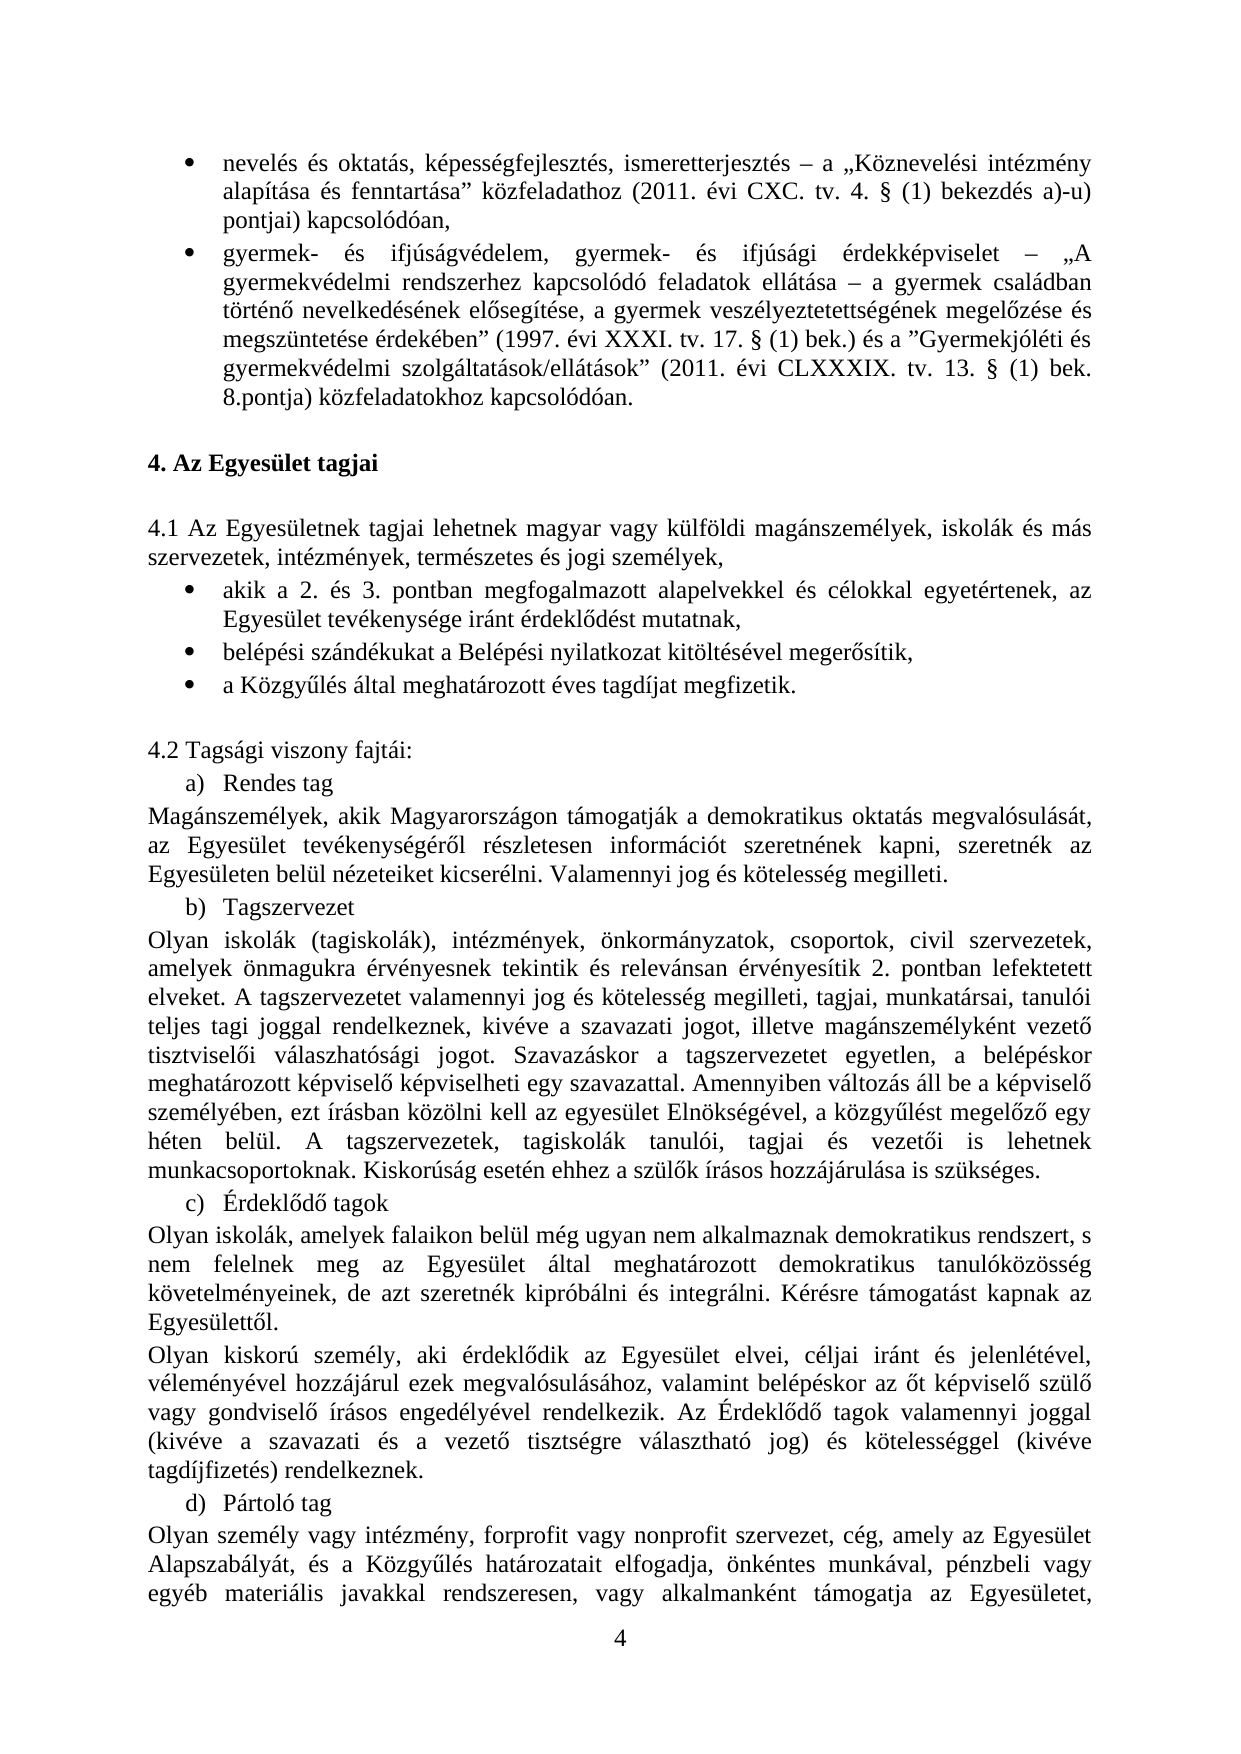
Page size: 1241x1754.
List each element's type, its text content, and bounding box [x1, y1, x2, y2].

list Érdeklődő tagok [185, 1188, 1093, 1216]
list gyermek- és ifjúságvédelem, gyermek- és ifjúsági érdekképviselet – „A gyermekvédelmi rendszerhez kapcsolódó feladatok ellátása – a gyermek családban történő nevelkedésének elősegítése, a gyermek veszélyeztetettségének megelőzése és megszüntetése érdekében” (1997. évi XXXI. tv. 17. § (1) bek.) és a ”Gyermekjóléti és gyermekvédelmi szolgáltatások/ellátások” (2011. évi CLXXXIX. tv. 13. § (1) bek. 8.pontja) közfeladatokhoz kapcsolódóan. [185, 238, 1093, 411]
text 4. Az Egyesület tagjai [148, 448, 1093, 476]
list belépési szándékukat a Belépési nyilatkozat kitöltésével megerősítik, [185, 637, 1093, 666]
list nevelés és oktatás, képességfejlesztés, ismeretterjesztés – a „Köznevelési intézmény alapítása és fenntartása” közfeladathoz (2011. évi CXC. tv. 4. § (1) bekezdés a)-u) pontjai) kapcsolódóan, [185, 148, 1093, 234]
text Magánszemélyek, akik Magyarországon támogatják a demokratikus oktatás megvalósulását, az Egyesület tevékenységéről részletesen információt szeretnének kapni, szeretnék az Egyesületen belül nézeteiket kicserélni. Valamennyi jog és kötelesség megilleti. [148, 801, 1093, 888]
list Pártoló tag [185, 1488, 1093, 1516]
list Tagszervezet [185, 892, 1093, 921]
text Olyan iskolák (tagiskolák), intézmények, önkormányzatok, csoportok, civil szervezetek, amelyek önmagukra érvényesnek tekintik és relevánsan érvényesítik 2. pontban lefektetett elveket. A tagszervezetet valamennyi jog és kötelesség megilleti, tagjai, munkatársai, tanulói teljes tagi joggal rendelkeznek, kivéve a szavazati jogot, illetve magánszemélyként vezető tisztviselői válaszhatósági jogot. Szavazáskor a tagszervezetet egyetlen, a belépéskor meghatározott képviselő képviselheti egy szavazattal. Amennyiben változás áll be a képviselő személyében, ezt írásban közölni kell az egyesület Elnökségével, a közgyűlést megelőző egy héten belül. A tagszervezetek, tagiskolák tanulói, tagjai és vezetői is lehetnek munkacsoportoknak. Kiskorúság esetén ehhez a szülők írásos hozzájárulása is szükséges. [148, 925, 1093, 1183]
text 4.1 Az Egyesületnek tagjai lehetnek magyar vagy külföldi magánszemélyek, iskolák és más szervezetek, intézmények, természetes és jogi személyek, [148, 513, 1093, 571]
text Olyan iskolák, amelyek falaikon belül még ugyan nem alkalmaznak demokratikus rendszert, s nem felelnek meg az Egyesület által meghatározott demokratikus tanulóközösség követelményeinek, de azt szeretnék kipróbálni és integrálni. Kérésre támogatást kapnak az Egyesülettől. [148, 1221, 1093, 1336]
list akik a 2. és 3. pontban megfogalmazott alapelvekkel és célokkal egyetértenek, az Egyesület tevékenysége iránt érdeklődést mutatnak, [185, 575, 1093, 633]
list a Közgyűlés által meghatározott éves tagdíjat megfizetik. [185, 670, 1093, 698]
text Olyan kiskorú személy, aki érdeklődik az Egyesület elvei, céljai iránt és jelenlétével, véleményével hozzájárul ezek megvalósulásához, valamint belépéskor az őt képviselő szülő vagy gondviselő írásos engedélyével rendelkezik. Az Érdeklődő tagok valamennyi joggal (kivéve a szavazati és a vezető tisztségre választható jog) és kötelességgel (kivéve tagdíjfizetés) rendelkeznek. [148, 1340, 1093, 1483]
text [148, 1521, 1093, 1607]
list Rendes tag [185, 768, 1093, 797]
text 4.2 Tagsági viszony fajtái: [148, 736, 1093, 764]
